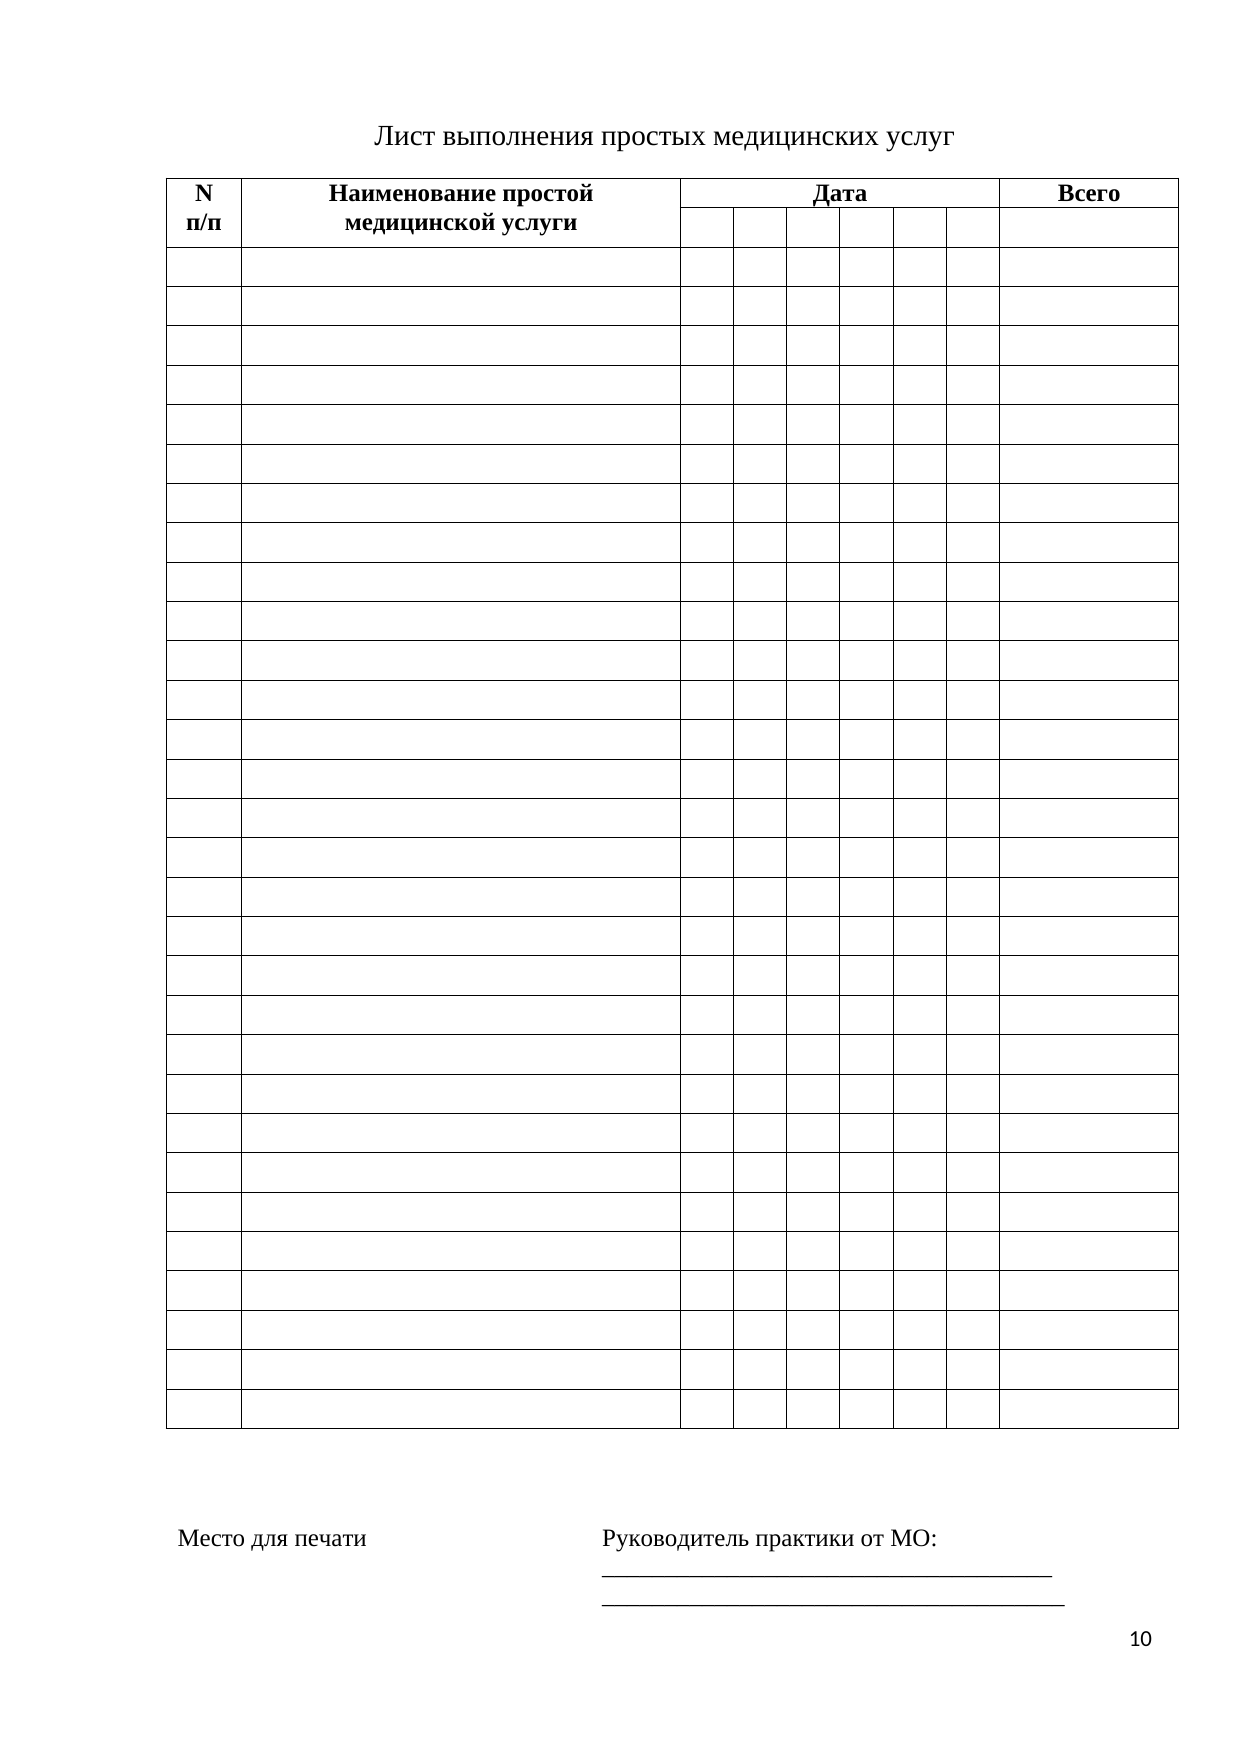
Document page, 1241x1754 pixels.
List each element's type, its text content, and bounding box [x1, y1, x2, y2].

table_cell [167, 1035, 241, 1073]
table_cell [1000, 287, 1178, 325]
table_cell [894, 1350, 946, 1388]
table_cell [167, 445, 241, 483]
table_cell [947, 641, 999, 680]
table_cell [734, 1390, 786, 1428]
table_cell [1000, 523, 1178, 562]
table_cell [1000, 1035, 1178, 1073]
table_cell [734, 996, 786, 1034]
table_cell [894, 563, 946, 601]
table_header Дата [681, 179, 999, 207]
table_cell [681, 799, 733, 837]
table_cell [242, 1350, 680, 1388]
table_cell [1000, 208, 1178, 247]
table_cell [947, 1350, 999, 1388]
table_cell [1000, 484, 1178, 522]
table_cell [840, 760, 893, 798]
table_cell [167, 287, 241, 325]
table_cell [894, 720, 946, 758]
table_cell [242, 602, 680, 640]
table_cell [894, 681, 946, 719]
table_cell [167, 1390, 241, 1428]
table_cell [1000, 1193, 1178, 1231]
table_cell [681, 366, 733, 404]
table_cell [734, 799, 786, 837]
table_cell [894, 838, 946, 877]
table_cell [1000, 1075, 1178, 1113]
table_cell [947, 996, 999, 1034]
table_cell [734, 248, 786, 286]
table_cell [894, 1035, 946, 1073]
table_cell [167, 523, 241, 562]
table_cell [787, 1193, 839, 1231]
table_cell [242, 799, 680, 837]
table_cell [787, 248, 839, 286]
table_cell [1000, 760, 1178, 798]
table_cell [167, 720, 241, 758]
table_cell [894, 878, 946, 916]
table_cell [242, 720, 680, 758]
table_cell [947, 1153, 999, 1192]
table_cell [242, 956, 680, 995]
table_cell [734, 641, 786, 680]
table_cell [681, 1035, 733, 1073]
table_cell [681, 1311, 733, 1349]
table_cell [681, 405, 733, 443]
table_cell [167, 405, 241, 443]
table_cell [681, 720, 733, 758]
table_cell [167, 681, 241, 719]
table_cell [840, 563, 893, 601]
table_cell [167, 1350, 241, 1388]
table_cell [787, 445, 839, 483]
table_cell [167, 602, 241, 640]
table_cell [1000, 878, 1178, 916]
table_cell [840, 602, 893, 640]
table_cell [681, 208, 733, 247]
table_cell [167, 838, 241, 877]
table_cell [242, 1035, 680, 1073]
table_cell [1000, 641, 1178, 680]
table_cell [840, 1232, 893, 1270]
table_cell [894, 1311, 946, 1349]
table_cell [840, 799, 893, 837]
table_cell [681, 681, 733, 719]
table_cell [787, 1232, 839, 1270]
table_cell [787, 799, 839, 837]
table_cell [1000, 366, 1178, 404]
table_cell [734, 1193, 786, 1231]
table_cell [787, 1153, 839, 1192]
table_cell [840, 1035, 893, 1073]
table_cell [894, 445, 946, 483]
table_cell [734, 366, 786, 404]
table_cell [681, 602, 733, 640]
table_cell [1000, 917, 1178, 955]
table_cell [242, 405, 680, 443]
table_cell [840, 287, 893, 325]
table_cell [787, 484, 839, 522]
table_cell [947, 405, 999, 443]
table_cell [894, 1271, 946, 1310]
table_cell [734, 1232, 786, 1270]
table_cell [1000, 445, 1178, 483]
table_cell [894, 248, 946, 286]
table_cell [242, 1232, 680, 1270]
table_cell [1000, 248, 1178, 286]
table_cell [734, 760, 786, 798]
table_cell [894, 1390, 946, 1428]
table_cell [894, 1193, 946, 1231]
table_cell [1000, 681, 1178, 719]
table_cell [167, 1193, 241, 1231]
table_cell [1000, 1271, 1178, 1310]
table_cell [167, 248, 241, 286]
table_cell [242, 248, 680, 286]
table_cell [242, 287, 680, 325]
table_cell [1000, 1153, 1178, 1192]
table_cell [681, 1271, 733, 1310]
table_cell [167, 563, 241, 601]
table_cell [840, 484, 893, 522]
table_cell [947, 1075, 999, 1113]
table_cell [681, 1350, 733, 1388]
table_cell [681, 563, 733, 601]
table_cell [734, 287, 786, 325]
table_cell [894, 523, 946, 562]
table_cell [242, 563, 680, 601]
table_cell [242, 445, 680, 483]
table_cell [947, 484, 999, 522]
table_cell [734, 208, 786, 247]
table_cell [840, 720, 893, 758]
table_cell [681, 878, 733, 916]
table_cell [167, 326, 241, 365]
table_cell [947, 917, 999, 955]
table_cell [787, 405, 839, 443]
table_cell [734, 1114, 786, 1152]
table_cell [734, 956, 786, 995]
table_cell [894, 1153, 946, 1192]
table_cell [734, 1035, 786, 1073]
table_cell [1000, 1350, 1178, 1388]
table_cell [242, 523, 680, 562]
table_cell [167, 1114, 241, 1152]
table_cell [947, 1311, 999, 1349]
table_cell [681, 1114, 733, 1152]
table_header Наименование простой медицинской услуги [242, 179, 680, 247]
table_cell [242, 838, 680, 877]
table_cell [1000, 1390, 1178, 1428]
text Лист выполнения простых медицинских услуг [177, 118, 1152, 152]
table_cell [894, 208, 946, 247]
table_cell [840, 248, 893, 286]
table_cell [947, 799, 999, 837]
table_cell [242, 681, 680, 719]
table_cell [681, 248, 733, 286]
table_cell [1000, 602, 1178, 640]
table_cell [840, 1114, 893, 1152]
table_cell [734, 878, 786, 916]
table_cell [787, 1075, 839, 1113]
table_cell [1000, 720, 1178, 758]
table_cell [167, 1075, 241, 1113]
table_cell [840, 917, 893, 955]
table_cell [681, 445, 733, 483]
table_cell [894, 405, 946, 443]
table_cell [681, 523, 733, 562]
table_cell [894, 326, 946, 365]
table_cell [1000, 326, 1178, 365]
table_cell [681, 1153, 733, 1192]
table_cell [787, 1114, 839, 1152]
table_cell [840, 1311, 893, 1349]
table_cell [840, 1075, 893, 1113]
table_cell [947, 563, 999, 601]
table_cell [242, 484, 680, 522]
table_cell [840, 878, 893, 916]
table_cell [734, 563, 786, 601]
table_cell [734, 602, 786, 640]
table_cell [894, 484, 946, 522]
table_cell [840, 1350, 893, 1388]
table_cell [681, 917, 733, 955]
table_cell [681, 484, 733, 522]
table_cell [167, 956, 241, 995]
table_cell [167, 366, 241, 404]
table_cell [840, 641, 893, 680]
table_cell [167, 1232, 241, 1270]
table_cell [734, 1271, 786, 1310]
table_cell [787, 720, 839, 758]
table_cell [734, 326, 786, 365]
table_cell [947, 838, 999, 877]
table_cell [242, 641, 680, 680]
table_cell [840, 838, 893, 877]
table_cell [681, 287, 733, 325]
table_cell [787, 681, 839, 719]
table_cell [734, 838, 786, 877]
table_cell [167, 996, 241, 1034]
table_cell [947, 1232, 999, 1270]
table_cell [787, 1390, 839, 1428]
table_cell [787, 996, 839, 1034]
table_cell [1000, 563, 1178, 601]
table_cell [1000, 799, 1178, 837]
table_cell [787, 523, 839, 562]
table_cell [840, 1193, 893, 1231]
table_cell [167, 1153, 241, 1192]
table_cell [894, 1075, 946, 1113]
table_cell [840, 956, 893, 995]
table_cell [787, 1350, 839, 1388]
table_cell [242, 326, 680, 365]
table_cell [894, 1232, 946, 1270]
table_cell [894, 956, 946, 995]
table_cell [681, 1075, 733, 1113]
table_cell [840, 445, 893, 483]
table_cell [787, 366, 839, 404]
table_cell [947, 1193, 999, 1231]
table_cell [1000, 1311, 1178, 1349]
table_cell [681, 326, 733, 365]
table_cell [681, 956, 733, 995]
table_cell [894, 366, 946, 404]
table_cell [242, 917, 680, 955]
table_cell [734, 523, 786, 562]
table_cell [947, 523, 999, 562]
table_cell [167, 760, 241, 798]
table_cell [947, 326, 999, 365]
table_cell [734, 1153, 786, 1192]
table_cell [167, 641, 241, 680]
table_cell [167, 1311, 241, 1349]
table_cell [734, 917, 786, 955]
table_cell [242, 996, 680, 1034]
table_cell [1000, 956, 1178, 995]
table_cell [734, 1075, 786, 1113]
table_cell [894, 917, 946, 955]
table_cell [681, 1232, 733, 1270]
table_cell [894, 1114, 946, 1152]
table_cell [840, 326, 893, 365]
table_cell [242, 366, 680, 404]
table_cell [1000, 838, 1178, 877]
table_cell [242, 1390, 680, 1428]
table_cell [681, 1390, 733, 1428]
table_cell [787, 917, 839, 955]
table_cell [894, 641, 946, 680]
table_cell [681, 760, 733, 798]
table_cell [681, 838, 733, 877]
table_cell [840, 208, 893, 247]
table_cell [947, 720, 999, 758]
table_cell [947, 602, 999, 640]
table_cell [787, 1311, 839, 1349]
table_cell [840, 1390, 893, 1428]
table_cell [840, 1271, 893, 1310]
table_cell [734, 1350, 786, 1388]
table_cell [681, 641, 733, 680]
table_cell [947, 1390, 999, 1428]
table_cell [681, 996, 733, 1034]
table_cell [242, 1271, 680, 1310]
table_cell [840, 681, 893, 719]
table_cell [840, 523, 893, 562]
table_cell [242, 1114, 680, 1152]
table_cell [840, 996, 893, 1034]
table_cell [787, 760, 839, 798]
table_cell [840, 366, 893, 404]
table_cell [840, 1153, 893, 1192]
table_cell [167, 878, 241, 916]
table_header N п/п [167, 179, 241, 247]
table_cell [787, 1035, 839, 1073]
table_cell [1000, 1114, 1178, 1152]
table_cell [167, 1271, 241, 1310]
table_cell [947, 287, 999, 325]
table_cell [947, 1035, 999, 1073]
table_cell [947, 878, 999, 916]
table_cell [681, 1193, 733, 1231]
table_cell [1000, 405, 1178, 443]
table_cell [947, 760, 999, 798]
table_cell [167, 917, 241, 955]
table_cell [242, 760, 680, 798]
table_cell [734, 405, 786, 443]
table_cell [787, 563, 839, 601]
table_cell [734, 484, 786, 522]
table_cell [167, 799, 241, 837]
table_cell [787, 287, 839, 325]
table_cell [947, 366, 999, 404]
table_cell [947, 1114, 999, 1152]
table_header Место для печати [166, 1494, 591, 1609]
table_cell [787, 641, 839, 680]
table_header Руководитель практики от МО: ____________________________________ _____________________________________ [591, 1494, 1163, 1609]
table_cell [894, 602, 946, 640]
table_cell [787, 1271, 839, 1310]
table_cell [1000, 1232, 1178, 1270]
table_cell [894, 996, 946, 1034]
table_cell [1000, 996, 1178, 1034]
table_cell [734, 720, 786, 758]
table_cell [894, 760, 946, 798]
table_cell [242, 878, 680, 916]
table_cell [840, 405, 893, 443]
table_cell [734, 681, 786, 719]
table_cell [947, 445, 999, 483]
table_cell [947, 208, 999, 247]
table_cell [787, 878, 839, 916]
table_header Всего [1000, 179, 1178, 207]
table_cell [947, 1271, 999, 1310]
table_cell [947, 956, 999, 995]
table_cell [894, 799, 946, 837]
table_cell [787, 602, 839, 640]
table_cell [947, 681, 999, 719]
table_cell [894, 287, 946, 325]
table_cell [242, 1153, 680, 1192]
table_cell [787, 956, 839, 995]
table_cell [734, 445, 786, 483]
table_cell [787, 838, 839, 877]
table_cell [242, 1193, 680, 1231]
table_cell [242, 1075, 680, 1113]
table_cell [242, 1311, 680, 1349]
table_cell [787, 208, 839, 247]
table_cell [734, 1311, 786, 1349]
table_cell [167, 484, 241, 522]
table_cell [787, 326, 839, 365]
table_cell [947, 248, 999, 286]
